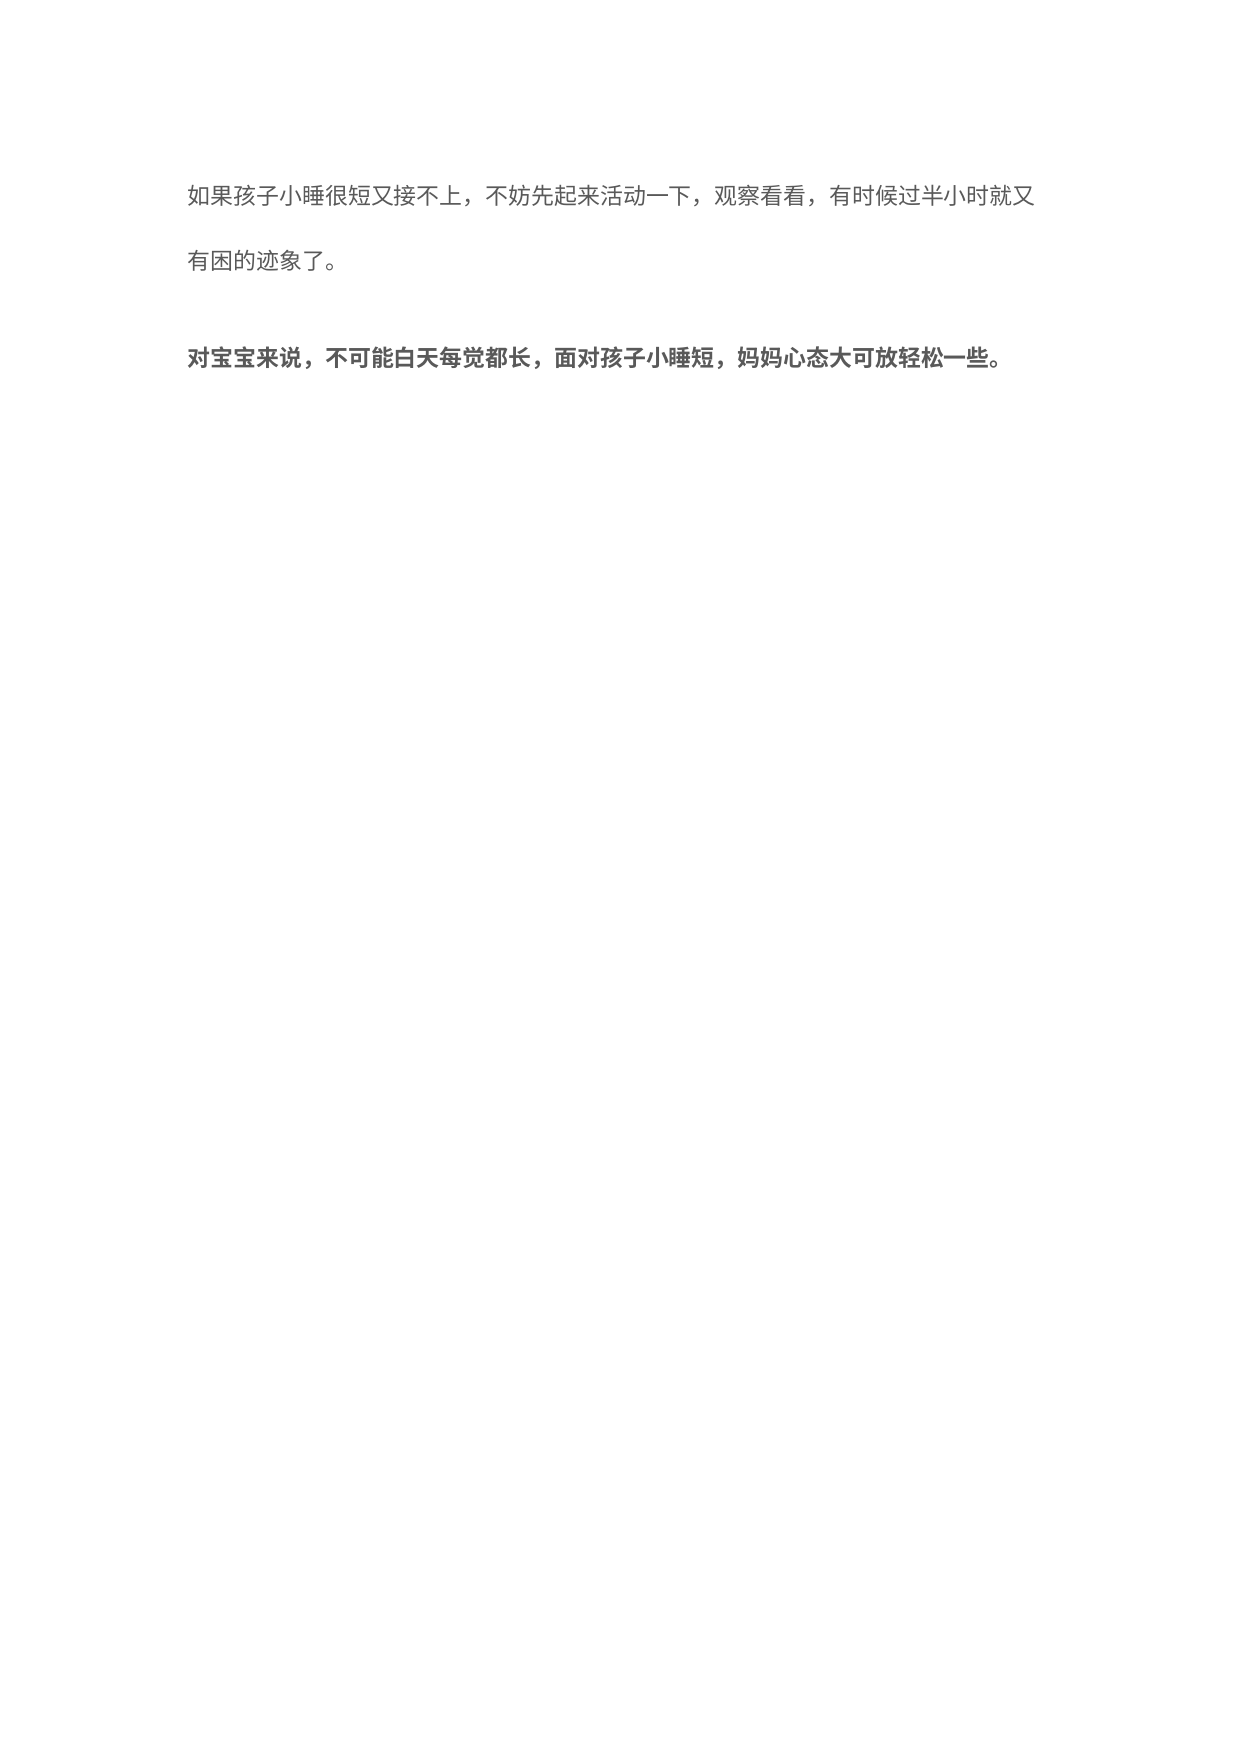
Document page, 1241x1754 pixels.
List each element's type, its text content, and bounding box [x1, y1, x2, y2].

text 如果孩子小睡很短又接不上，不妨先起来活动一下，观察看看，有时候过半小时就又有困的迹象了。 [187, 162, 1053, 292]
text 对宝宝来说，不可能白天每觉都长，面对孩子小睡短，妈妈心态大可放轻松一些。 [187, 324, 1053, 389]
